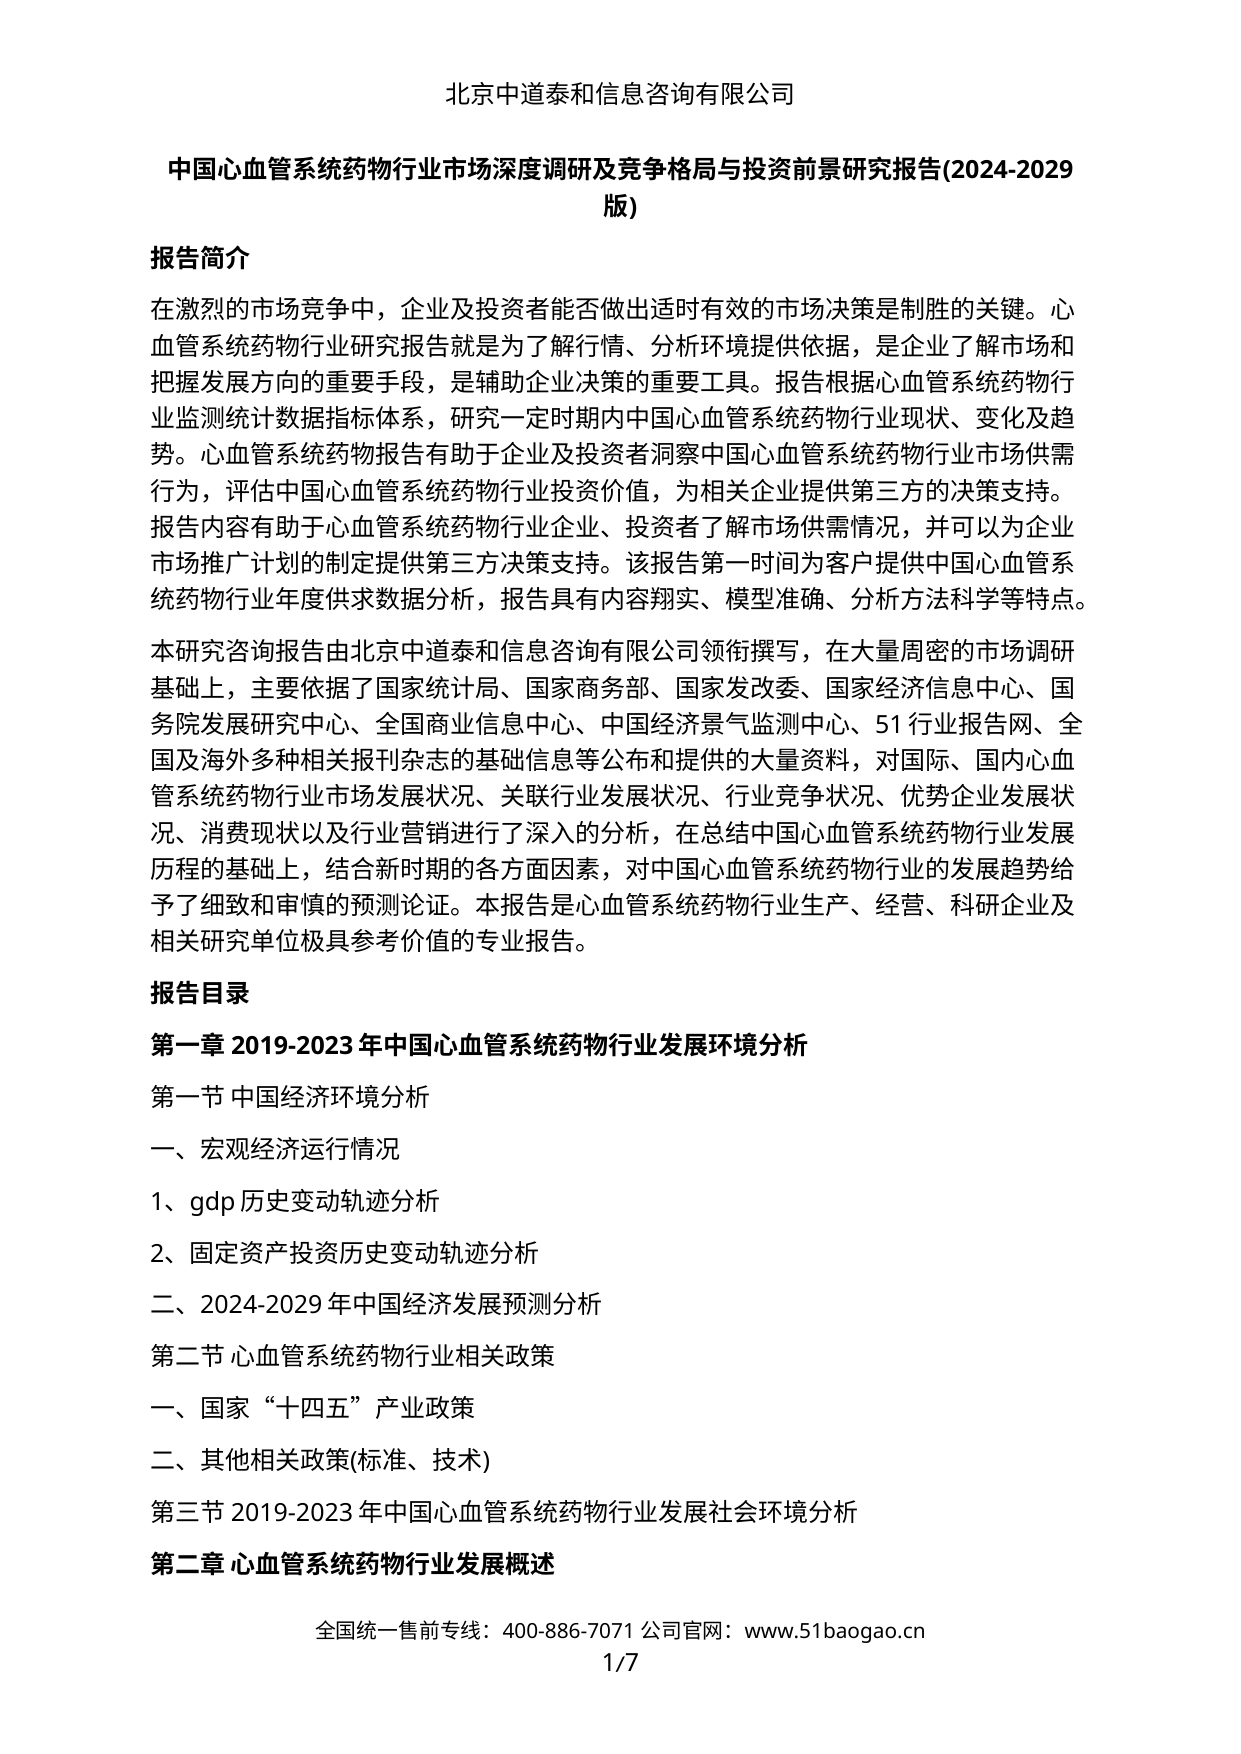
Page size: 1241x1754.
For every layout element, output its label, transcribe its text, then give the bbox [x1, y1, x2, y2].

text 2、固定资产投资历史变动轨迹分析 [150, 1233, 1090, 1269]
text 第二节 心血管系统药物行业相关政策 [150, 1337, 1090, 1373]
text 本研究咨询报告由北京中道泰和信息咨询有限公司领衔撰写，在大量周密的市场调研基础上，主要依据了国家统计局、国家商务部、国家发改委、国家经济信息中心、国务院发展研究中心、全国商业信息中心、中国经济景气监测中心、51行业报告网、全国及海外多种相关报刊杂志的基础信息等公布和提供的大量资料，对国际、国内心血管系统药物行业市场发展状况、关联行业发展状况、行业竞争状况、优势企业发展状况、消费现状以及行业营销进行了深入的分析，在总结中国心血管系统药物行业发展历程的基础上，结合新时期的各方面因素，对中国心血管系统药物行业的发展趋势给予了细致和审慎的预测论证。本报告是心血管系统药物行业生产、经营、科研企业及相关研究单位极具参考价值的专业报告。 [150, 632, 1090, 958]
text 在激烈的市场竞争中，企业及投资者能否做出适时有效的市场决策是制胜的关键。心血管系统药物行业研究报告就是为了解行情、分析环境提供依据，是企业了解市场和把握发展方向的重要手段，是辅助企业决策的重要工具。报告根据心血管系统药物行业监测统计数据指标体系，研究一定时期内中国心血管系统药物行业现状、变化及趋势。心血管系统药物报告有助于企业及投资者洞察中国心血管系统药物行业市场供需行为，评估中国心血管系统药物行业投资价值，为相关企业提供第三方的决策支持。报告内容有助于心血管系统药物行业企业、投资者了解市场供需情况，并可以为企业市场推广计划的制定提供第三方决策支持。该报告第一时间为客户提供中国心血管系统药物行业年度供求数据分析，报告具有内容翔实、模型准确、分析方法科学等特点。 [150, 290, 1090, 616]
text 1、gdp历史变动轨迹分析 [150, 1181, 1090, 1217]
text 第二章 心血管系统药物行业发展概述 [150, 1544, 1090, 1581]
text 第三节 2019-2023年中国心血管系统药物行业发展社会环境分析 [150, 1492, 1090, 1529]
text 第一节 中国经济环境分析 [150, 1077, 1090, 1114]
text 一、宏观经济运行情况 [150, 1129, 1090, 1166]
text 二、其他相关政策(标准、技术) [150, 1441, 1090, 1477]
text 中国心血管系统药物行业市场深度调研及竞争格局与投资前景研究报告(2024-2029版) [150, 150, 1090, 222]
text 一、国家“十四五”产业政策 [150, 1389, 1090, 1425]
text 报告目录 [150, 974, 1090, 1010]
text 二、2024-2029年中国经济发展预测分析 [150, 1285, 1090, 1321]
text 第一章 2019-2023年中国心血管系统药物行业发展环境分析 [150, 1026, 1090, 1062]
text 报告简介 [150, 238, 1090, 274]
